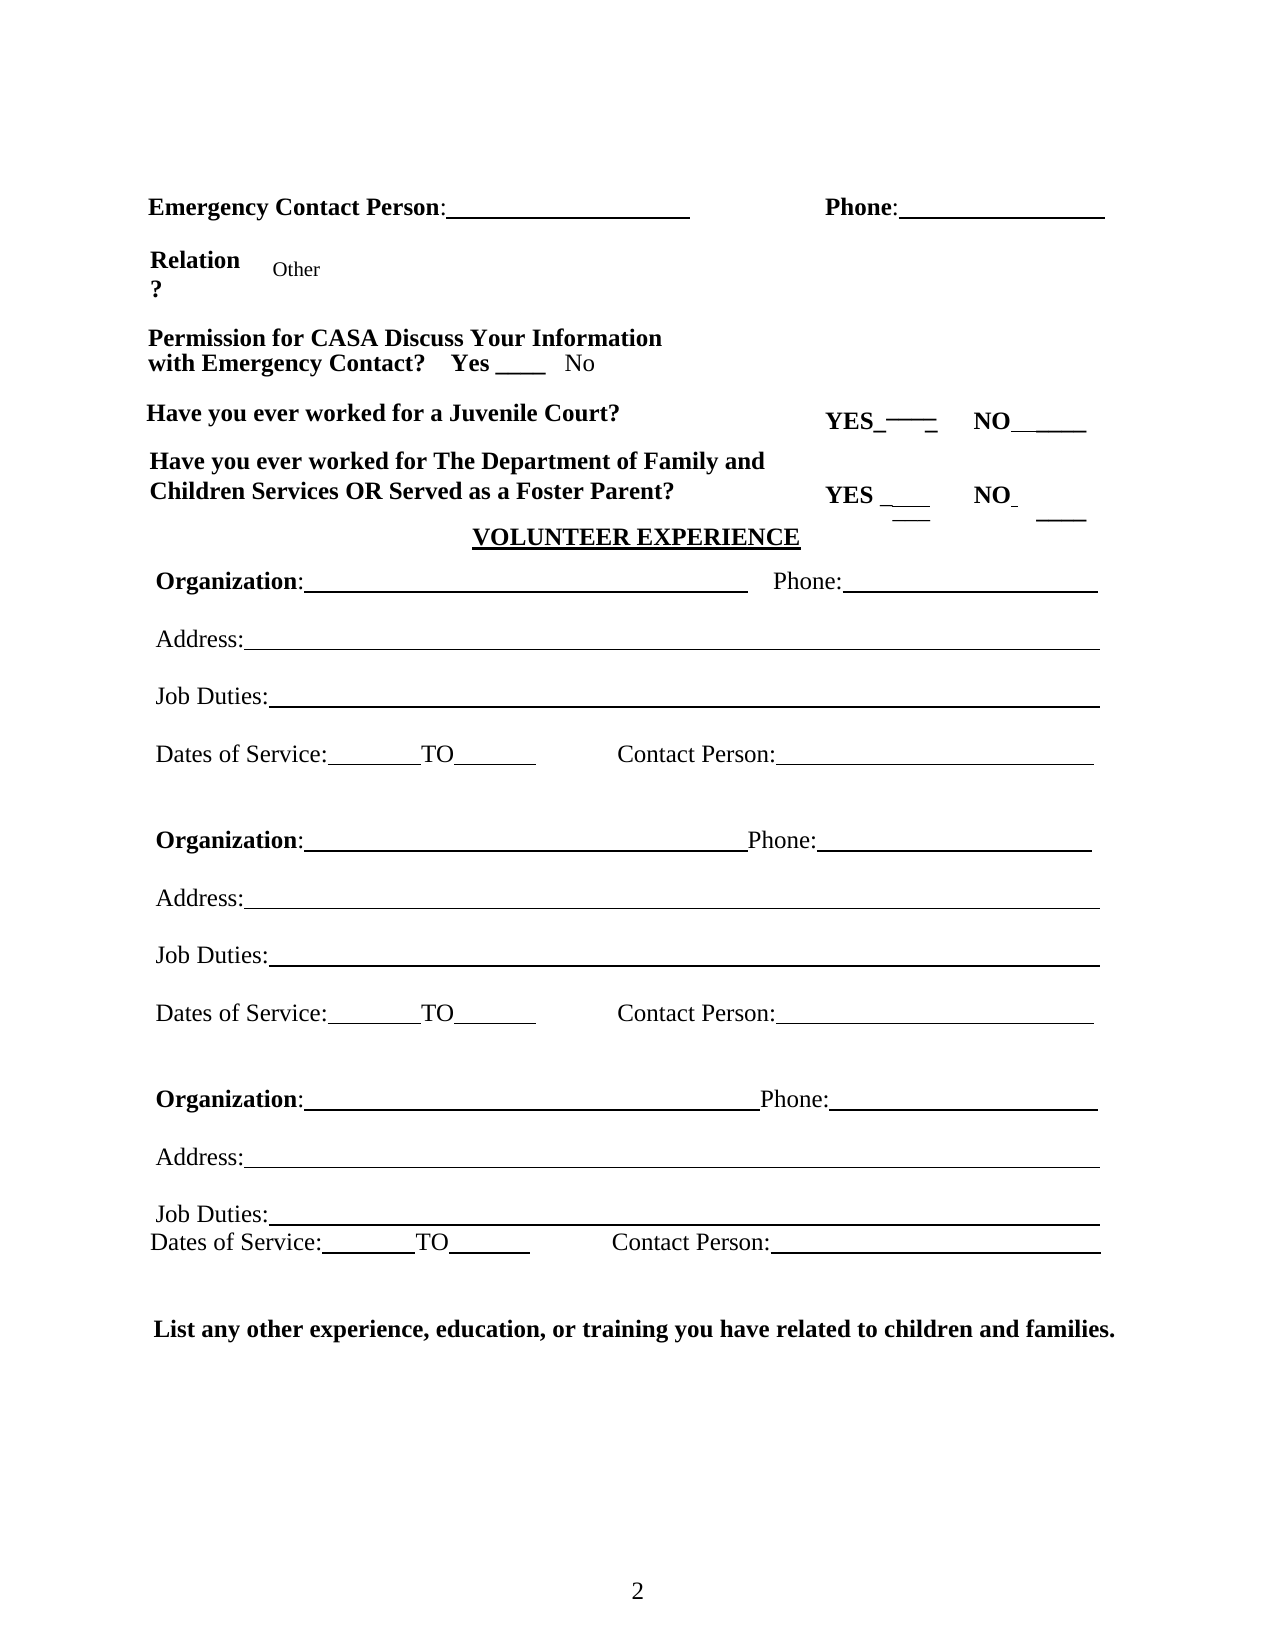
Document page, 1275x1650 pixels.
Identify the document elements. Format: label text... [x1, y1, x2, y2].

text Dates of Service: TO Contact Person: [155, 739, 1154, 768]
text _ NO [925, 406, 1154, 435]
text Job Duties: [155, 940, 1154, 969]
text NO [973, 481, 1154, 509]
text Dates of Service: TO Contact Person: [150, 1228, 1154, 1256]
text YES _ [825, 481, 960, 509]
text Address: [155, 1142, 1154, 1171]
subtitle Emergency Contact Person: Phone: [148, 192, 1154, 221]
text Organization: Phone: [155, 566, 1154, 595]
text 2 [135, 1576, 1140, 1605]
subtitle List any other experience, education, or training you have related to children and families. [153, 1314, 1154, 1343]
subtitle Children Services OR Served as a Foster Parent? [149, 476, 804, 504]
text Dates of Service: TO Contact Person: [155, 998, 1154, 1027]
text Organization: Phone: [155, 1084, 1154, 1113]
text Address: [155, 624, 1154, 653]
text Relation? [150, 245, 253, 302]
text Have you ever worked for The Department of Family and [149, 446, 769, 474]
text VOLUNTEER EXPERIENCE [472, 522, 804, 551]
text Job Duties: [155, 681, 1154, 710]
text Organization: Phone: [155, 825, 1154, 854]
text YES_ [825, 406, 890, 435]
text Other [272, 257, 1154, 281]
text Job Duties: [155, 1199, 1154, 1228]
text Address: [155, 883, 1154, 912]
text Have you ever worked for a Juvenile Court? [146, 398, 769, 427]
subtitle Permission for CASA Discuss Your Information with Emergency Contact? Yes ____ No [148, 327, 663, 376]
